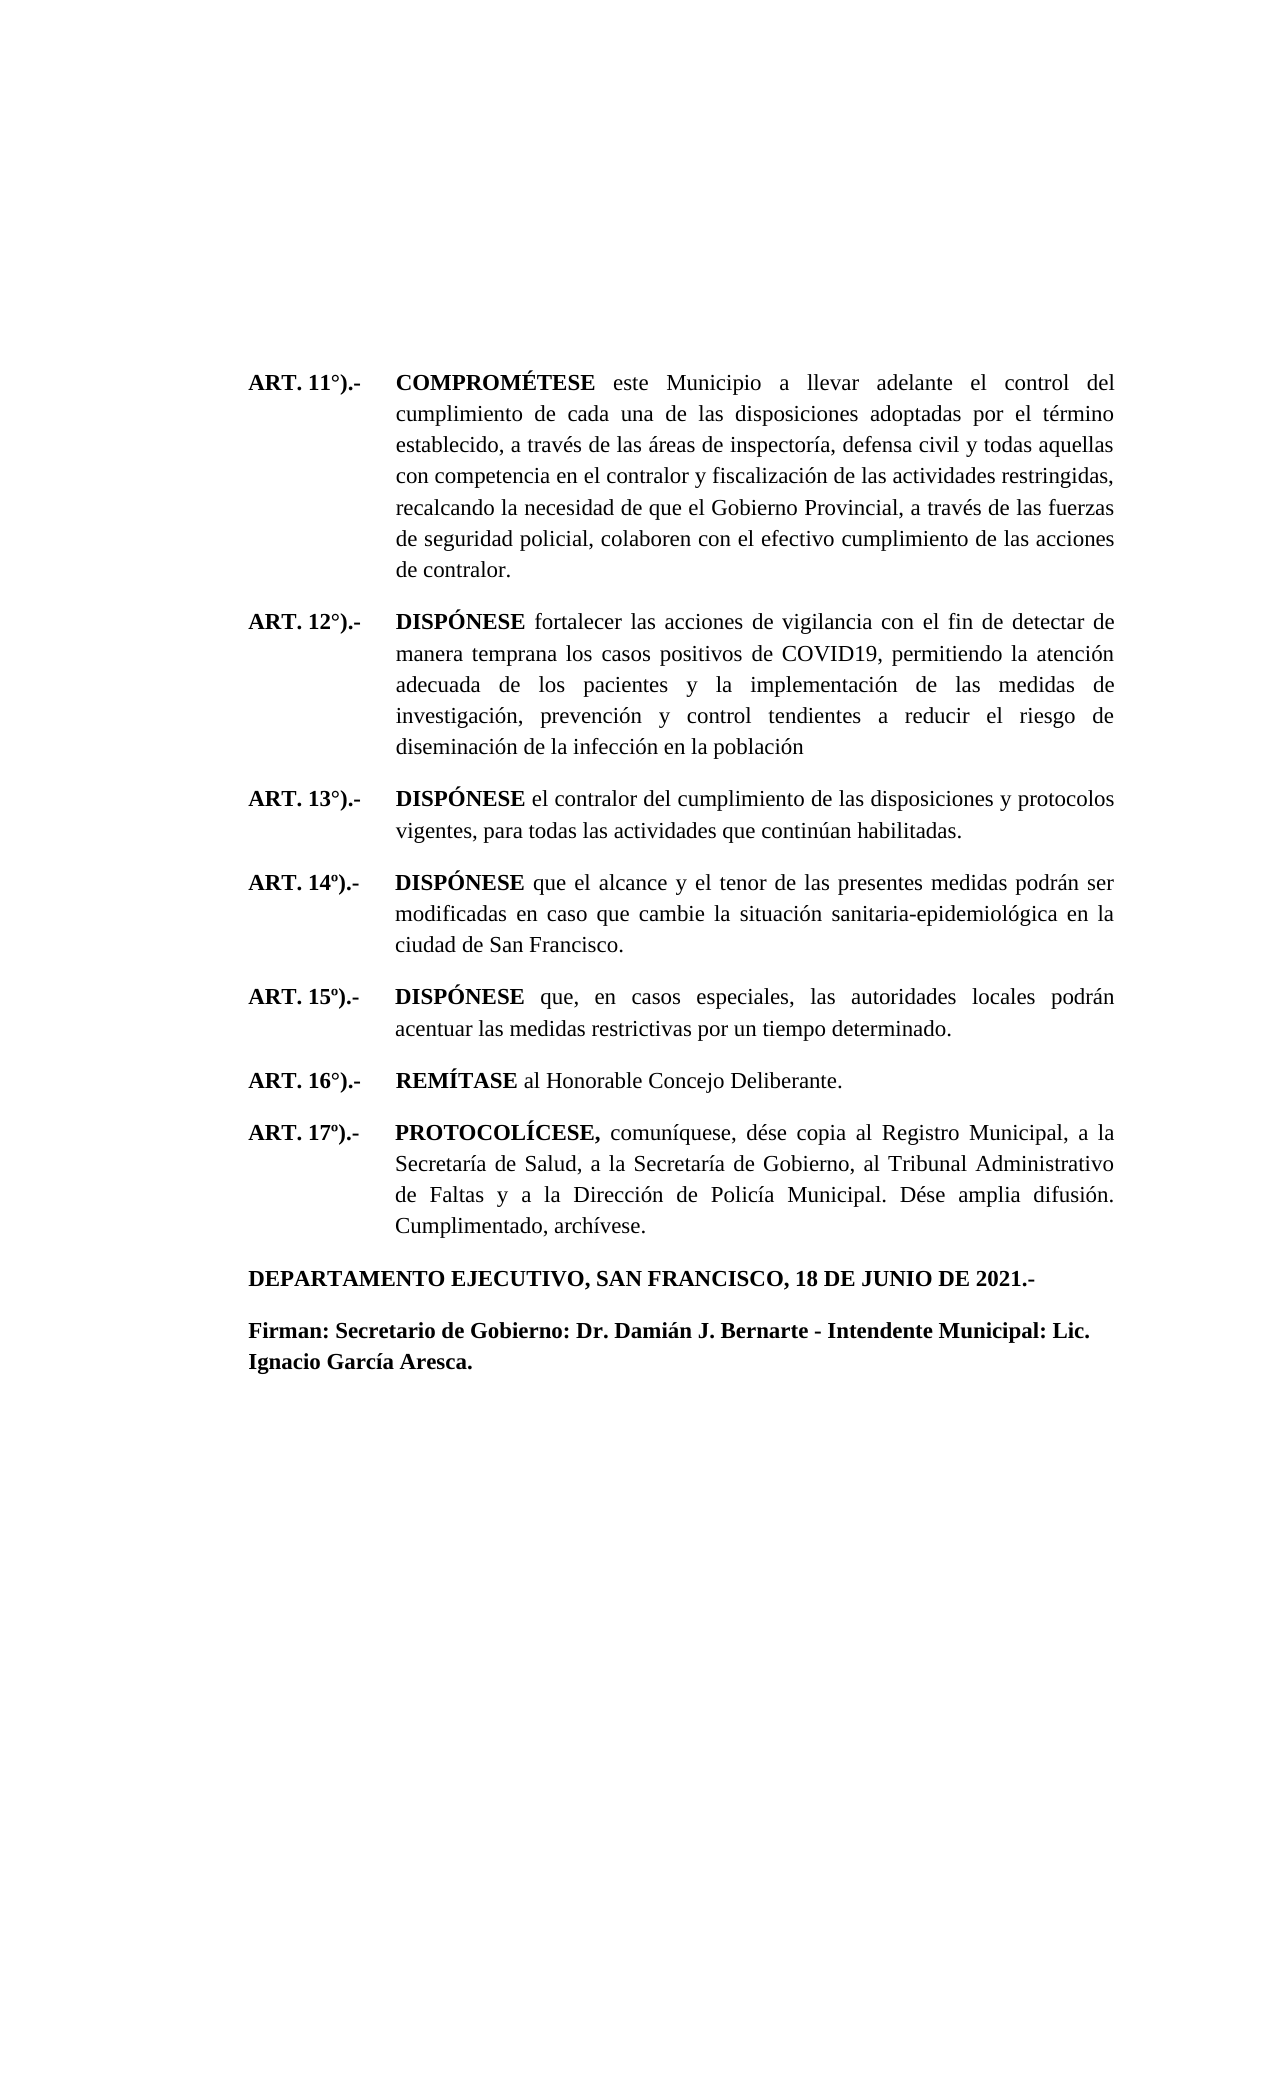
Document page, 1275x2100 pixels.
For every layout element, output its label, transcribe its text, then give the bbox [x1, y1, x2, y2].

text ART. 16°).- REMÍTASE al Honorable Concejo Deliberante. [248, 1063, 1116, 1094]
text ART. 11°).- COMPROMÉTESE este Municipio a llevar adelante el control del cumplimiento de cada una de las disposiciones adoptadas por el término establecido, a través de las áreas de inspectoría, defensa civil y todas aquellas con competencia en el contralor y fiscalización de las actividades restringidas, recalcando la necesidad de que el Gobierno Provincial, a través de las fuerzas de seguridad policial, colaboren con el efectivo cumplimiento de las acciones de contralor. [248, 365, 1116, 584]
text DEPARTAMENTO EJECUTIVO, SAN FRANCISCO, 18 DE JUNIO DE 2021.- [248, 1261, 1116, 1292]
text ART. 14º).- DISPÓNESE que el alcance y el tenor de las presentes medidas podrán ser modificadas en caso que cambie la situación sanitaria-epidemiológica en la ciudad de San Francisco. [248, 865, 1116, 959]
text ART. 17º).- PROTOCOLÍCESE, comuníquese, dése copia al Registro Municipal, a la Secretaría de Salud, a la Secretaría de Gobierno, al Tribunal Administrativo de Faltas y a la Dirección de Policía Municipal. Dése amplia difusión. Cumplimentado, archívese. [248, 1115, 1116, 1240]
text ART. 12°).- DISPÓNESE fortalecer las acciones de vigilancia con el fin de detectar de manera temprana los casos positivos de COVID19, permitiendo la atención adecuada de los pacientes y la implementación de las medidas de investigación, prevención y control tendientes a reducir el riesgo de diseminación de la infección en la población [248, 605, 1116, 761]
text Firman: Secretario de Gobierno: Dr. Damián J. Bernarte - Intendente Municipal: Lic. Ignacio García Aresca. [248, 1313, 1116, 1376]
text ART. 15º).- DISPÓNESE que, en casos especiales, las autoridades locales podrán acentuar las medidas restrictivas por un tiempo determinado. [248, 980, 1116, 1042]
text ART. 13°).- DISPÓNESE el contralor del cumplimiento de las disposiciones y protocolos vigentes, para todas las actividades que continúan habilitadas. [248, 782, 1116, 844]
